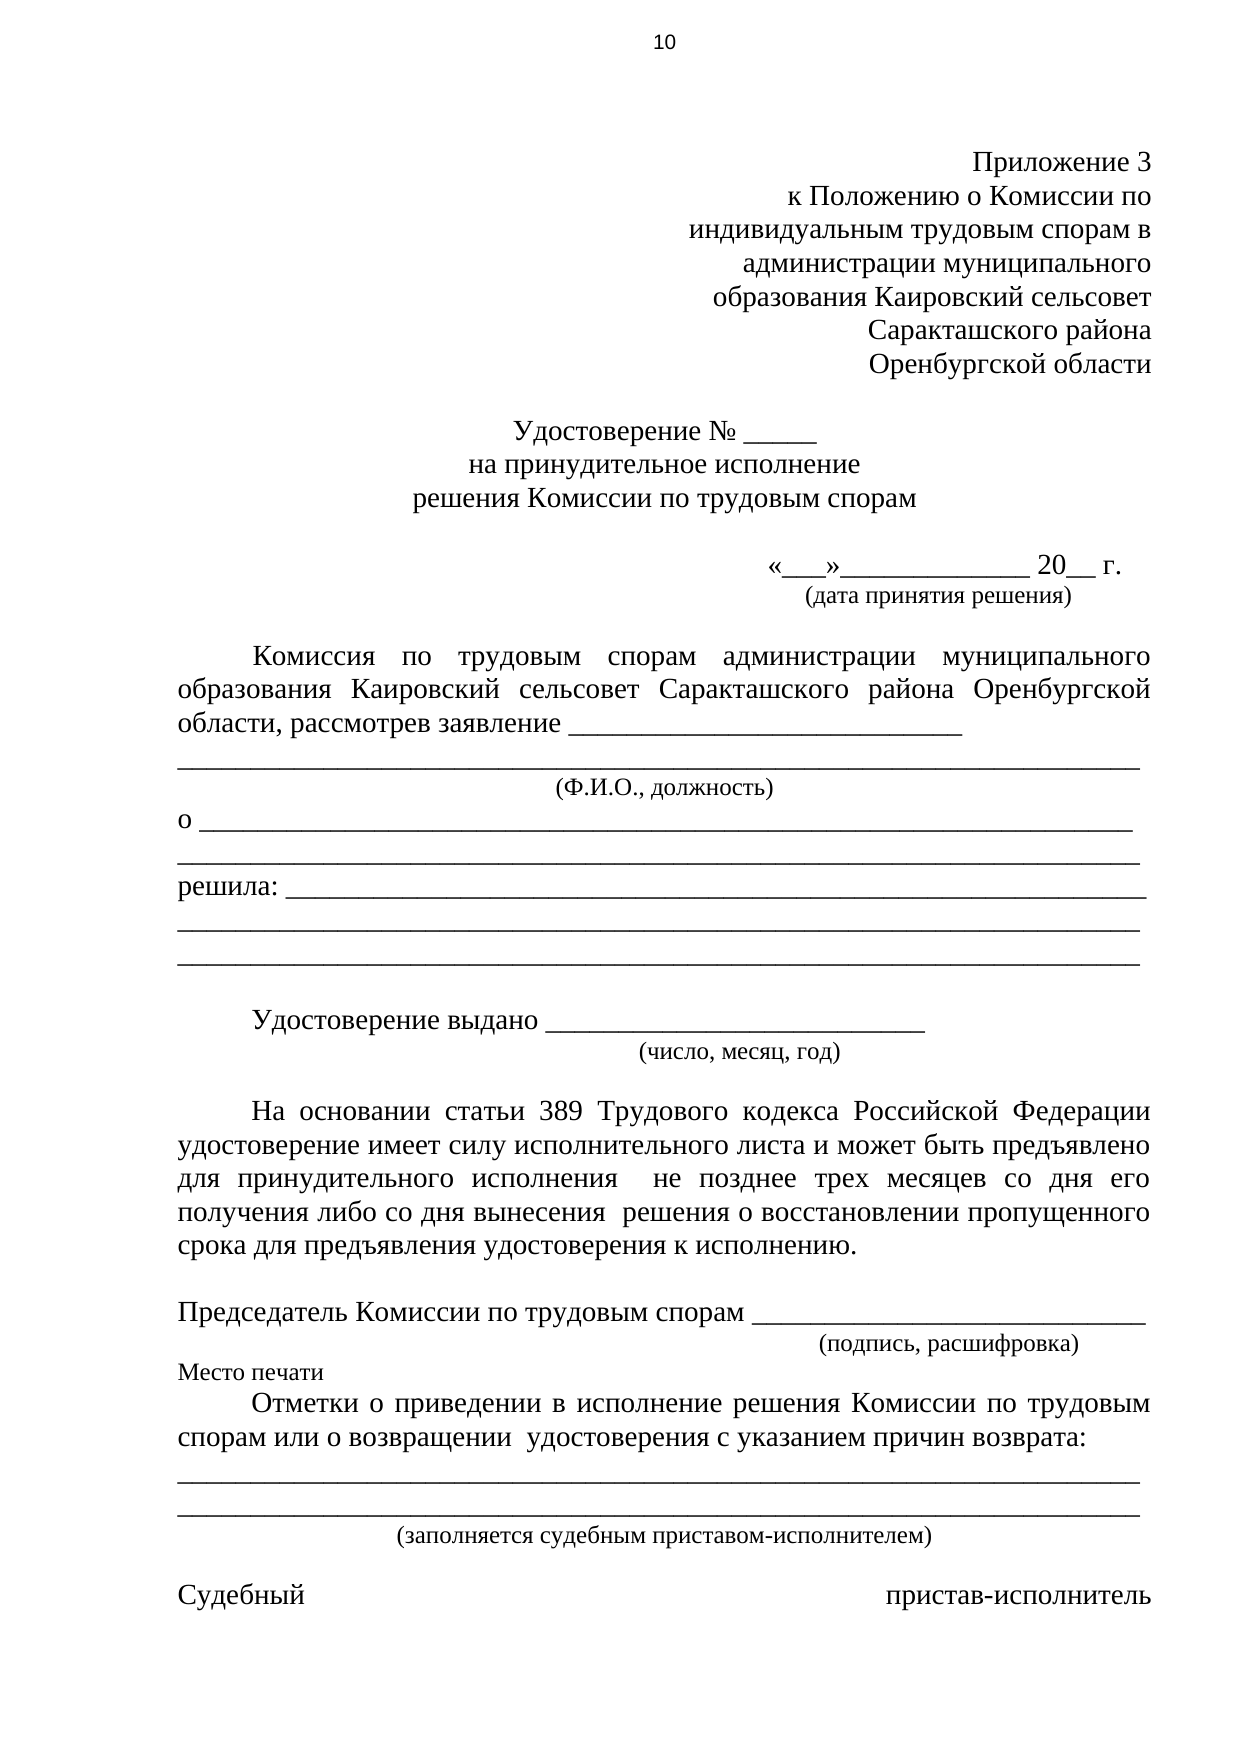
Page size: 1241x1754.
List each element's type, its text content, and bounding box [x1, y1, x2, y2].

text решила: ___________________________________________________________ [177, 868, 1152, 902]
text Комиссия по трудовым спорам администрации муниципального образования Каировский сельсовет Саракташского района Оренбургской области, рассмотрев заявление ___________________________ [177, 638, 1152, 739]
text (Ф.И.О., должность) [177, 772, 1152, 801]
text На основании статьи 389 Трудового кодекса Российской Федерации удостоверение имеет силу исполнительного листа и может быть предъявлено для принудительного исполнения не позднее трех месяцев со дня его получения либо со дня вынесения решения о восстановлении пропущенного срока для предъявления удостоверения к исполнению. [177, 1093, 1152, 1261]
text ____________________________________________________________________________________________________________________________________ [177, 902, 1152, 969]
text «___»_____________ 20__ г. [693, 547, 1152, 581]
text Приложение 3 [591, 144, 1152, 178]
text решения Комиссии по трудовым спорам [177, 480, 1152, 513]
text (заполняется судебным приставом-исполнителем) [177, 1520, 1152, 1548]
text __________________________________________________________________ [177, 739, 1152, 772]
text (дата принятия решения) [693, 581, 1152, 609]
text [177, 1577, 1152, 1611]
text ____________________________________________________________________________________________________________________________________ [177, 1453, 1152, 1520]
text Отметки о приведении в исполнение решения Комиссии по трудовым спорам или о возвращении удостоверения с указанием причин возврата: [177, 1386, 1152, 1453]
text Председатель Комиссии по трудовым спорам ___________________________ [177, 1294, 1152, 1328]
text на принудительное исполнение [177, 446, 1152, 480]
text __________________________________________________________________ [177, 834, 1152, 868]
text (подпись, расшифровка) [177, 1328, 1152, 1357]
text Оренбургской области [591, 346, 1152, 379]
text Место печати [177, 1357, 1152, 1386]
text Удостоверение выдано __________________________ [177, 1002, 1152, 1036]
text (число, месяц, год) [177, 1036, 1152, 1064]
text о ________________________________________________________________ [177, 801, 1152, 834]
text Удостоверение № _____ [177, 413, 1152, 446]
text к Положению о Комиссии по индивидуальным трудовым спорам в администрации муниципального образования Каировский сельсовет Саракташского района [591, 178, 1152, 346]
